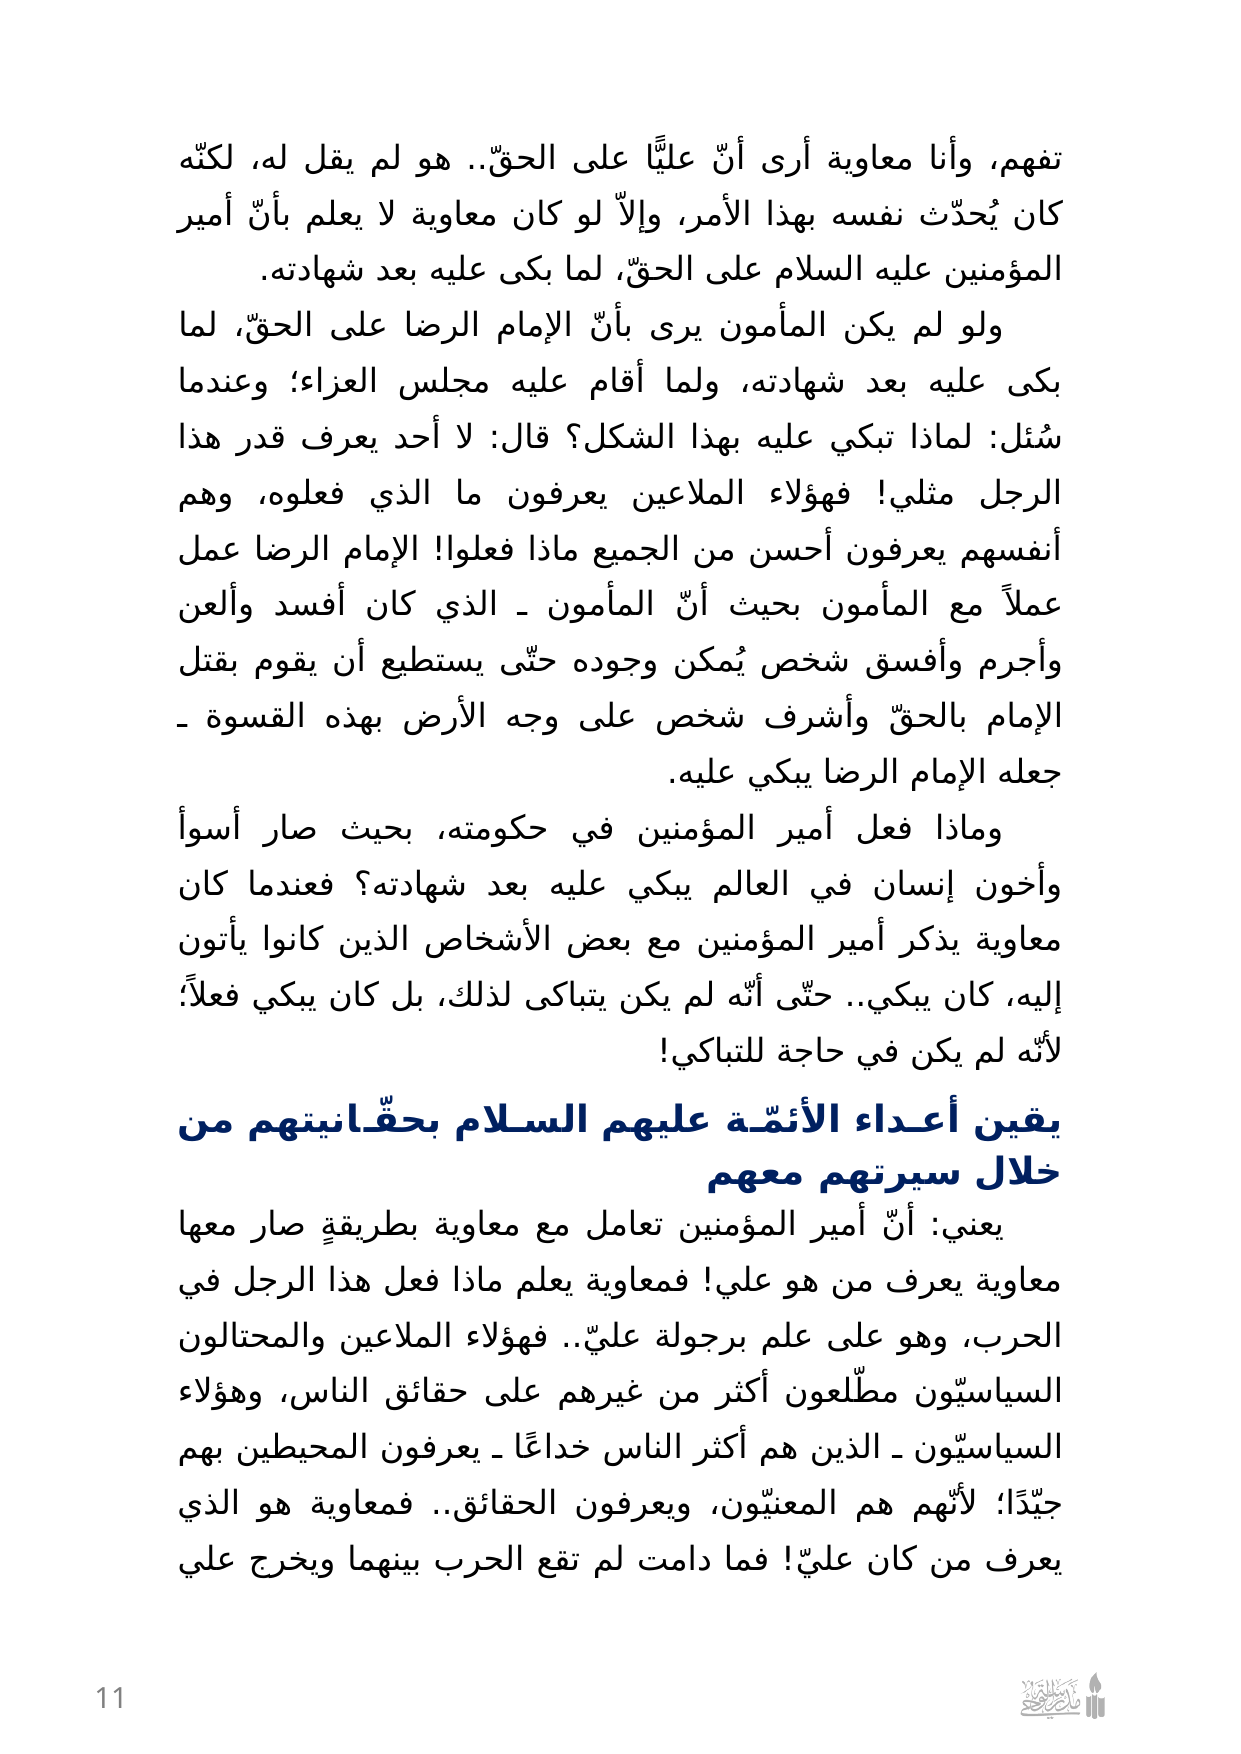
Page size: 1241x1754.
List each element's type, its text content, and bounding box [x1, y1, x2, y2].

text وماذا فعل أمير المؤمنين في حكومته، بحيث صار أسوأ وأخون إنسان في العالم يبكي عليه بعد شهادته؟ فعندما كان معاوية يذكر أمير المؤمنين مع بعض الأشخاص الذين كانوا يأتون إليه، كان يبكي.. حتّى أنّه لم يكن يتباكى لذلك، بل كان يبكي فعلاً؛ لأنّه لم يكن في حاجة للتباكي! [177, 806, 1063, 1085]
text ولو لم يكن المأمون يرى بأنّ الإمام الرضا على الحقّ، لما بكى عليه بعد شهادته، ولما أقام عليه مجلس العزاء؛ وعندما سُئل: لماذا تبكي عليه بهذا الشكل؟ قال: لا أحد يعرف قدر هذا الرجل مثلي! فهؤلاء الملاعين يعرفون ما الذي فعلوه، وهم أنفسهم يعرفون أحسن من الجميع ماذا فعلوا! الإمام الرضا عمل عملاً مع المأمون بحيث أنّ المأمون ـ الذي كان أفسد وألعن وأجرم وأفسق شخص يُمكن وجوده حتّى يستطيع أن يقوم بقتل الإمام بالحقّ وأشرف شخص على وجه الأرض بهذه القسوة ـ جعله الإمام الرضا يبكي عليه. [177, 303, 1063, 806]
picture [1020, 1672, 1105, 1719]
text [177, 136, 1063, 303]
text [177, 1202, 1063, 1593]
title يقين أعداء الأئمّة عليهم السلام بحقّانيتهم من خلال سيرتهم معهم [177, 1097, 1063, 1193]
